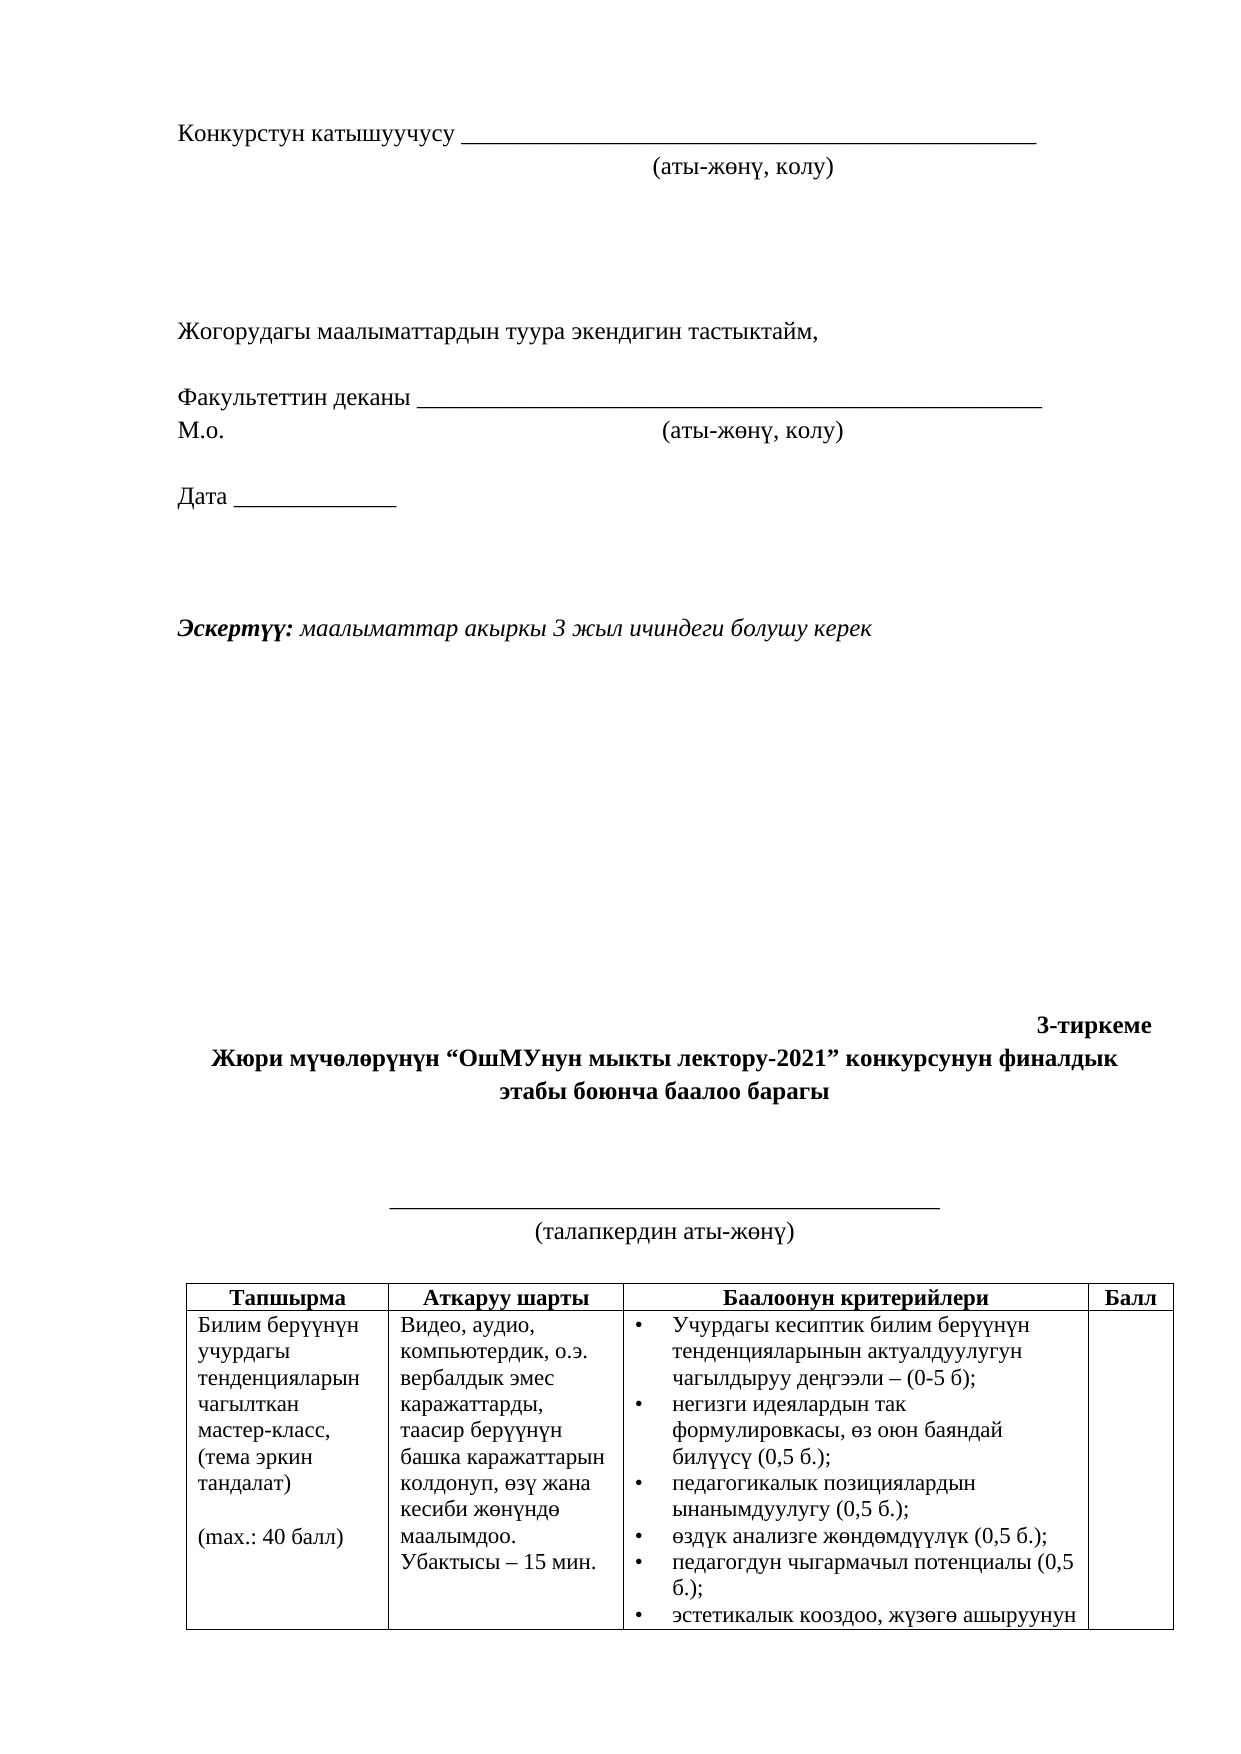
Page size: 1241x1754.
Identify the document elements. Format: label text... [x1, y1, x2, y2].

text Факультеттин деканы __________________________________________________ [177, 382, 1152, 411]
table_header Балл [1089, 1284, 1173, 1310]
text Эскертүү: маалыматтар акыркы 3 жыл ичиндеги болушу керек [177, 613, 1152, 642]
table_header Аткаруу шарты [389, 1284, 623, 1310]
text ____________________________________________ [177, 1183, 1152, 1212]
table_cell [624, 1311, 1088, 1629]
table_header Баалоонун критерийлери [624, 1284, 1088, 1310]
text Конкурстун катышуучусу ______________________________________________ [177, 118, 1152, 147]
table_cell [1089, 1311, 1173, 1629]
text Жогорудагы маалыматтардын туура экендигин тастыктайм, [177, 316, 1152, 345]
table_header Тапшырма [187, 1284, 388, 1310]
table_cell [187, 1311, 388, 1629]
text Жюри мүчөлөрүнүн “ОшМУнун мыкты лектору-2021” конкурсунун финалдык этабы боюнча баалоо барагы [177, 1043, 1152, 1104]
text М.о. (аты-жөнү, колу) [177, 415, 1152, 444]
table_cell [389, 1311, 623, 1629]
text (аты-жөнү, колу) [177, 151, 1152, 180]
text Дата _____________ [177, 481, 1152, 510]
text (талапкердин аты-жөнү) [177, 1216, 1152, 1245]
text 3-тиркеме [177, 1010, 1152, 1038]
